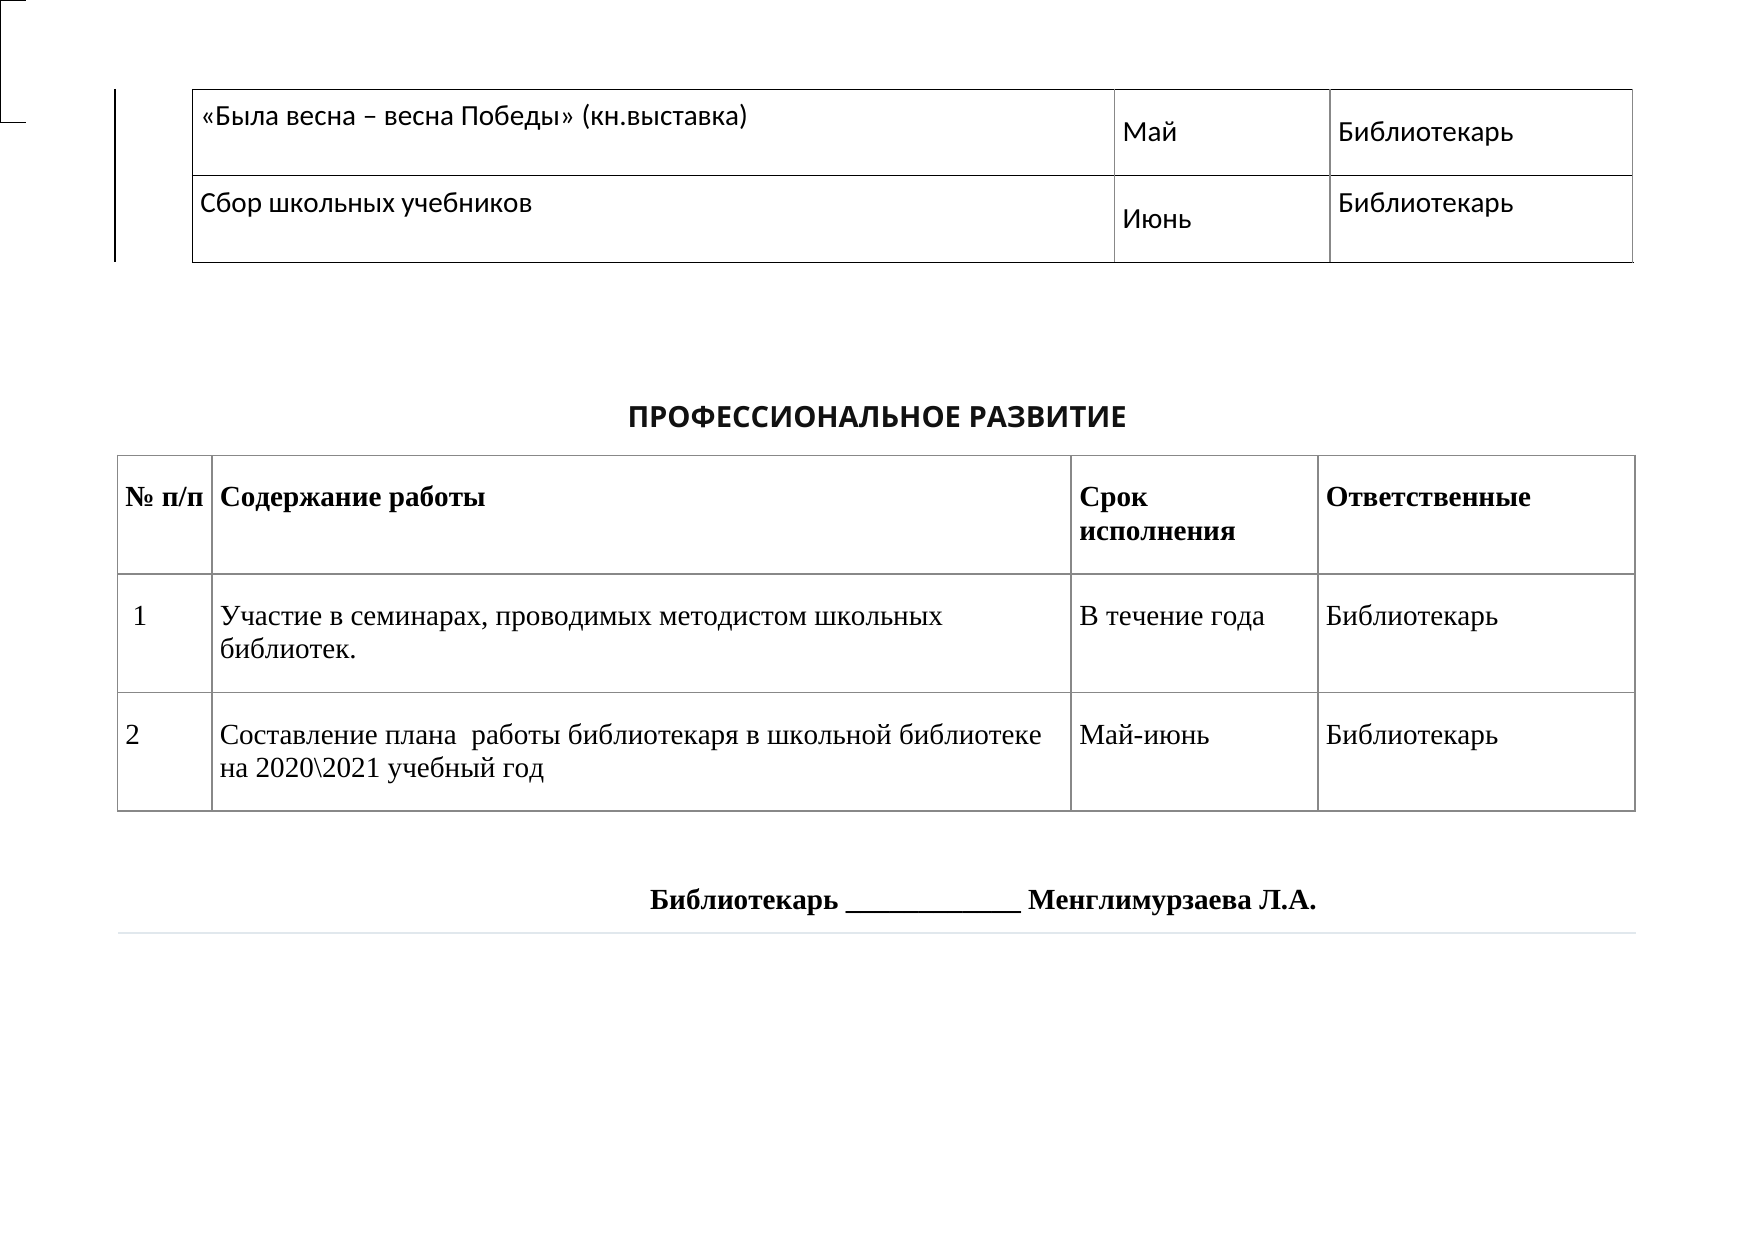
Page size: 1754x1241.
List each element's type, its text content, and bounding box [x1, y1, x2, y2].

subtitle Библиотекарь ____________ Менглимурзаева Л.А. [118, 882, 1636, 932]
table_cell Май [1115, 90, 1329, 175]
table_cell Сбор школьных учебников [193, 176, 1114, 262]
table_cell Библиотекарь [1331, 90, 1632, 175]
table_cell Библиотекарь [1319, 575, 1634, 692]
table_cell 2 [118, 693, 211, 810]
table_cell Июнь [1115, 176, 1329, 262]
table_cell Участие в семинарах, проводимых методистом школьных библиотек. [213, 575, 1070, 692]
table_cell Составление плана работы библиотекаря в школьной библиотеке на 2020\2021 учебный год [213, 693, 1070, 810]
table_cell Май-июнь [1072, 693, 1317, 810]
table_cell 1 [118, 575, 211, 692]
table_cell Библиотекарь [1319, 693, 1634, 810]
table_header Содержание работы [213, 456, 1070, 573]
table_cell В течение года [1072, 575, 1317, 692]
table_header [1, 1, 26, 122]
text ПРОФЕССИОНАЛЬНОЕ РАЗВИТИЕ [118, 396, 1636, 436]
table_cell «Была весна – весна Победы» (кн.выставка) [193, 90, 1114, 175]
table_cell Библиотекарь [1331, 176, 1632, 262]
table_header Срок исполнения [1072, 456, 1317, 573]
table_header Ответственные [1319, 456, 1634, 573]
table_header № п/п [118, 456, 211, 573]
